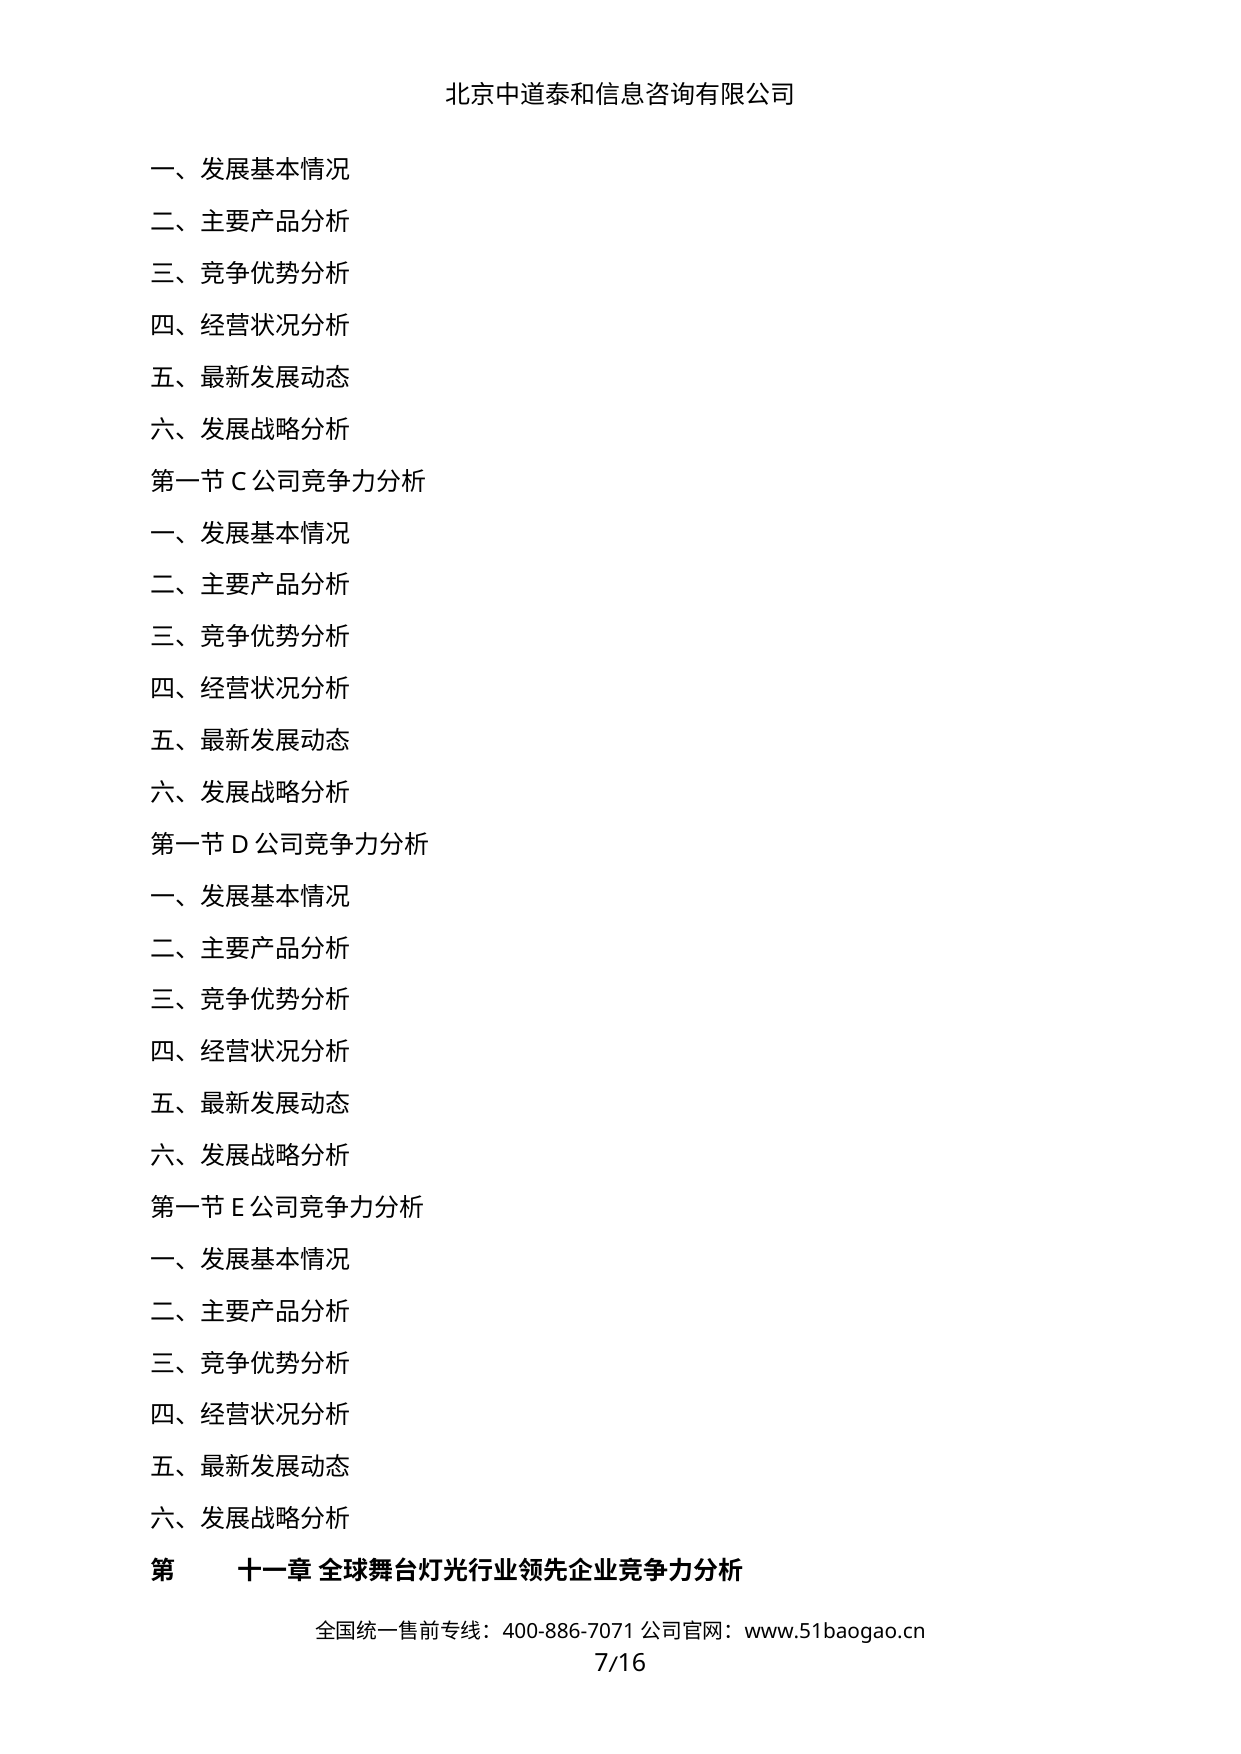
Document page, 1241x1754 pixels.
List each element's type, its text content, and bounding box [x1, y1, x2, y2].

text 二、主要产品分析 [150, 565, 1090, 601]
text 二、主要产品分析 [150, 1291, 1090, 1327]
text 四、经营状况分析 [150, 306, 1090, 342]
text 五、最新发展动态 [150, 1084, 1090, 1120]
text 六、发展战略分析 [150, 772, 1090, 809]
text 六、发展战略分析 [150, 409, 1090, 446]
text 第一节 C公司竞争力分析 [150, 461, 1090, 497]
text 一、发展基本情况 [150, 513, 1090, 549]
text 一、发展基本情况 [150, 876, 1090, 912]
text 一、发展基本情况 [150, 150, 1090, 186]
text 五、最新发展动态 [150, 721, 1090, 757]
text 第一节 D公司竞争力分析 [150, 824, 1090, 861]
text 三、竞争优势分析 [150, 1343, 1090, 1379]
text 一、发展基本情况 [150, 1239, 1090, 1276]
text 二、主要产品分析 [150, 202, 1090, 238]
text 二、主要产品分析 [150, 928, 1090, 964]
text 五、最新发展动态 [150, 357, 1090, 394]
text 六、发展战略分析 [150, 1136, 1090, 1172]
text 第 十一章 全球舞台灯光行业领先企业竞争力分析 [150, 1551, 1090, 1587]
text 三、竞争优势分析 [150, 254, 1090, 290]
text 五、最新发展动态 [150, 1447, 1090, 1483]
text 四、经营状况分析 [150, 1032, 1090, 1068]
text 四、经营状况分析 [150, 1395, 1090, 1431]
text 第一节 E公司竞争力分析 [150, 1187, 1090, 1224]
text 四、经营状况分析 [150, 669, 1090, 705]
text 三、竞争优势分析 [150, 617, 1090, 653]
text 六、发展战略分析 [150, 1499, 1090, 1535]
text 三、竞争优势分析 [150, 980, 1090, 1016]
